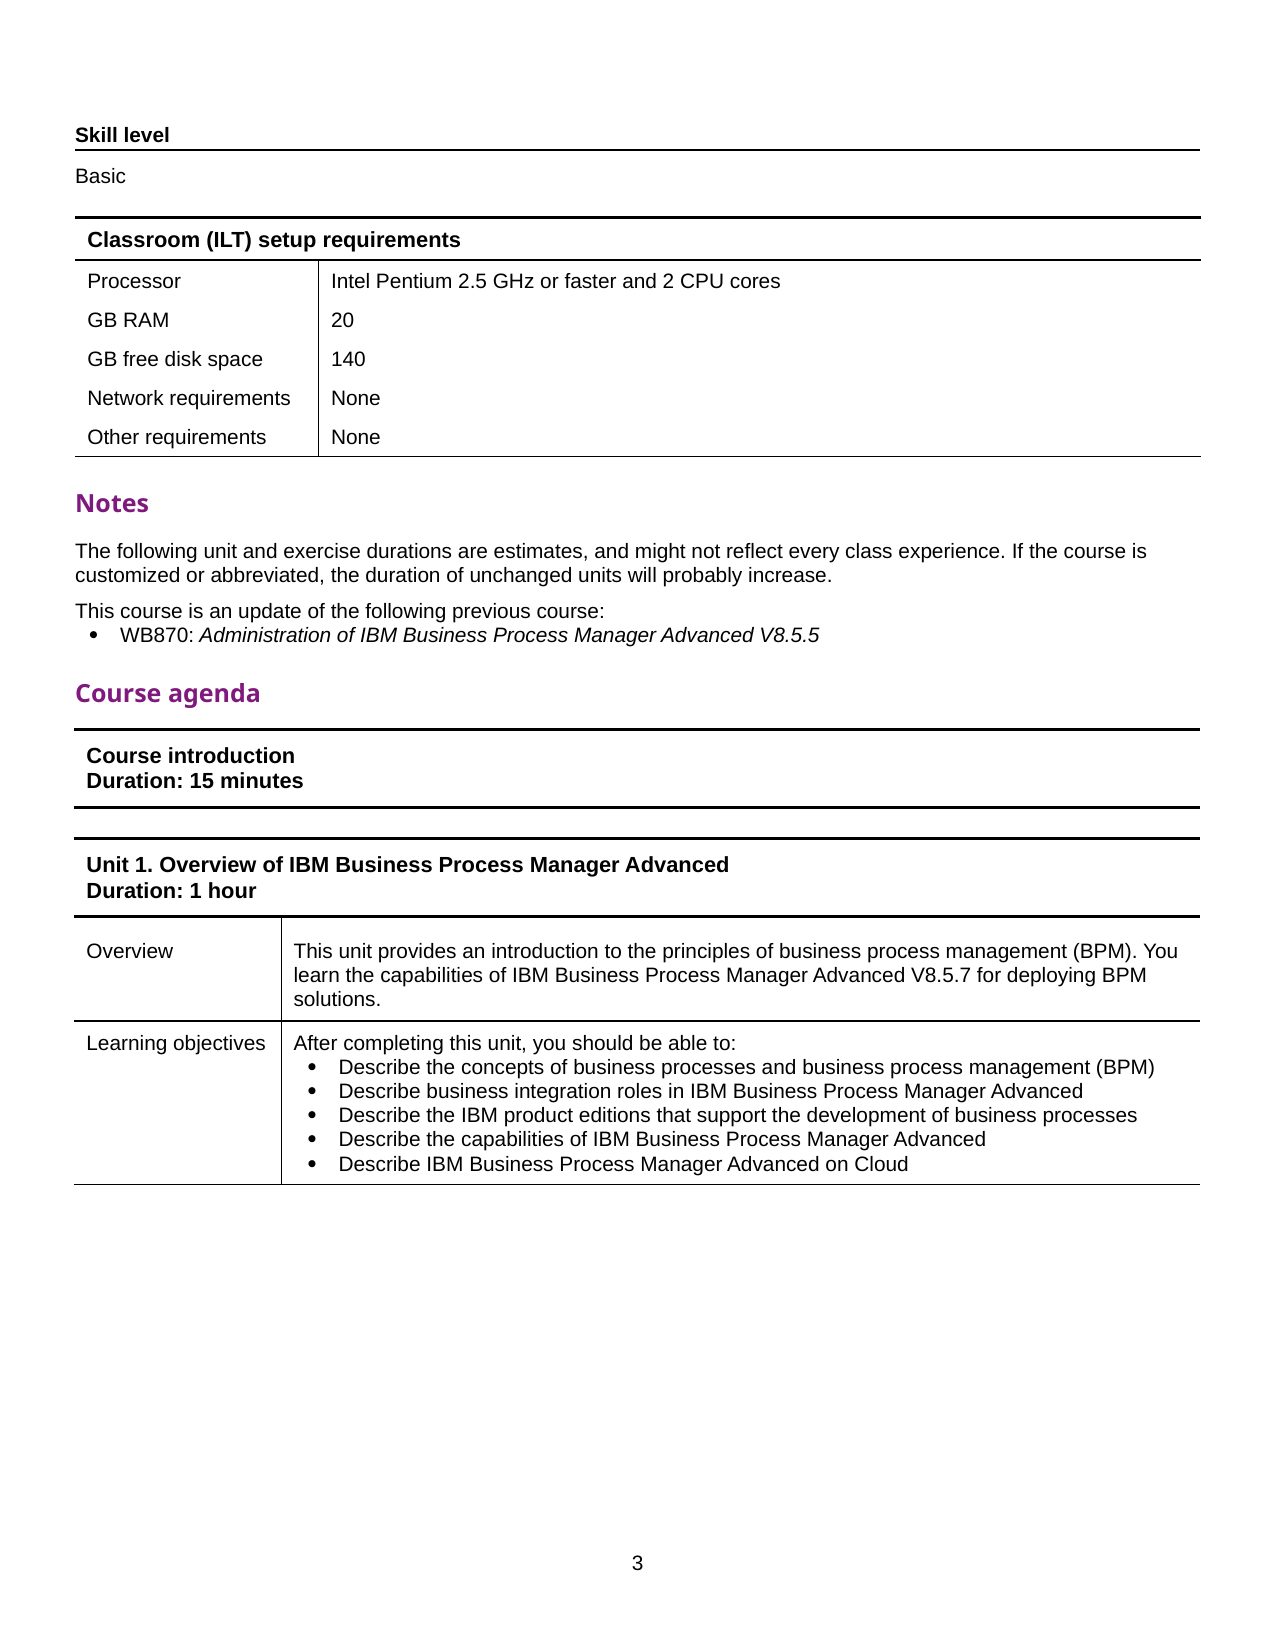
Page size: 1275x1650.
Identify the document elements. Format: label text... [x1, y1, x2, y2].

text Basic [75, 163, 1200, 187]
text This course is an update of the following previous course: [75, 599, 1200, 623]
table_cell Overview [74, 918, 281, 1020]
table_cell Intel Pentium 2.5 GHz or faster and 2 CPU cores [319, 261, 1201, 300]
subtitle Notes [75, 486, 1200, 520]
table_cell 20 [319, 300, 1201, 339]
table_cell This unit provides an introduction to the principles of business process management (BPM). You learn the capabilities of IBM Business Process Manager Advanced V8.5.7 for deploying BPM solutions. [282, 918, 1200, 1020]
table_cell Learning objectives [74, 1022, 281, 1184]
table_cell None [319, 378, 1201, 417]
table_cell Other requirements [75, 417, 318, 456]
text The following unit and exercise durations are estimates, and might not reflect every class experience. If the course is customized or abbreviated, the duration of unchanged units will probably increase. [75, 538, 1200, 586]
subtitle Course agenda [75, 675, 1200, 709]
table_header Course introduction Duration: 15 minutes [74, 731, 1200, 806]
table_header Unit 1. Overview of IBM Business Process Manager Advanced Duration: 1 hour [74, 840, 1200, 915]
table_header Classroom (ILT) setup requirements [75, 219, 1201, 259]
table_cell Network requirements [75, 378, 318, 417]
table_cell Processor [75, 261, 318, 300]
table_cell 140 [319, 339, 1201, 378]
table_cell After completing this unit, you should be able to: Describe the concepts of business processes and business process management (BPM) Describe business integration roles in IBM Business Process Manager Advanced Describe the IBM product editions that support the development of business processes Describe the capabilities of IBM Business Process Manager Advanced Describe IBM Business Process Manager Advanced on Cloud [282, 1022, 1200, 1184]
text Skill level [75, 123, 1200, 149]
table_cell GB RAM [75, 300, 318, 339]
table_cell None [319, 417, 1201, 456]
table_cell GB free disk space [75, 339, 318, 378]
text WB870: Administration of IBM Business Process Manager Advanced V8.5.5 [90, 623, 1200, 647]
